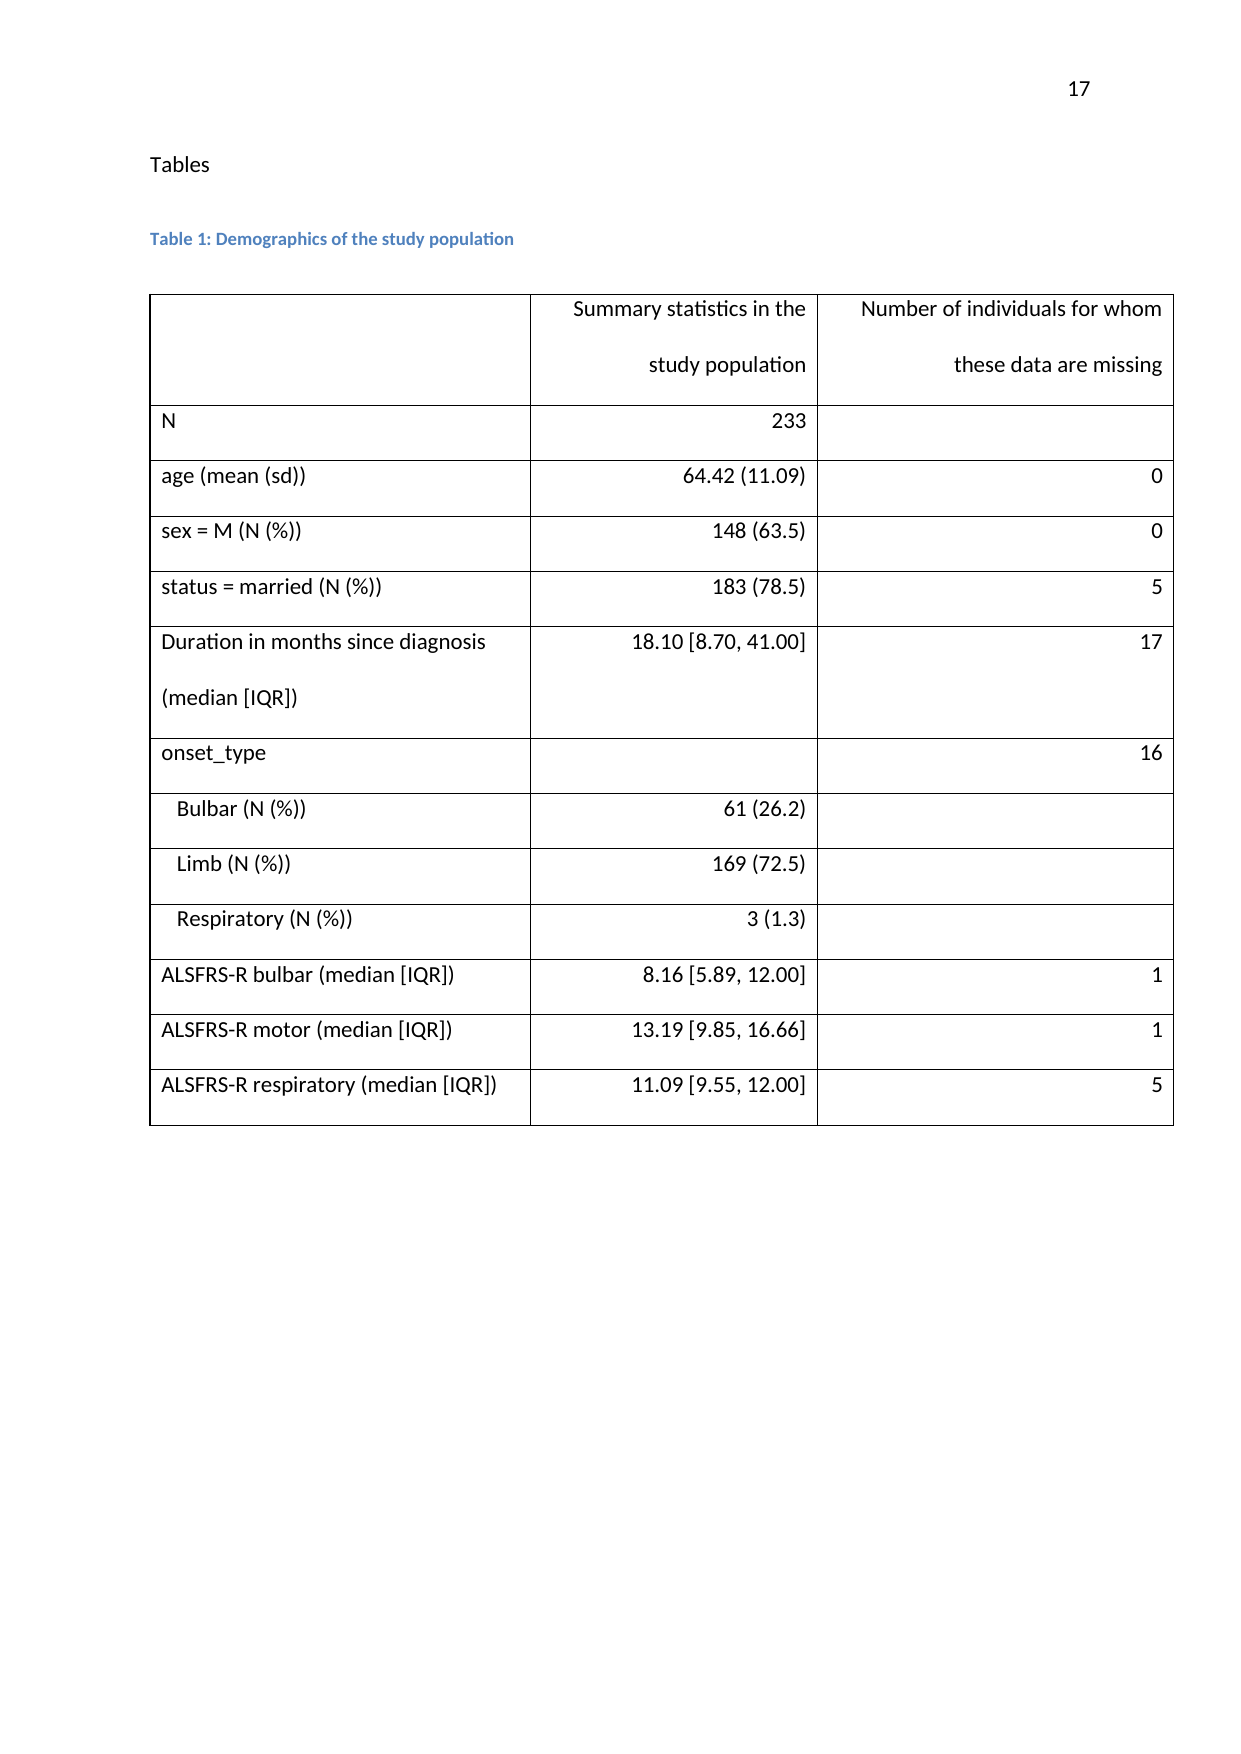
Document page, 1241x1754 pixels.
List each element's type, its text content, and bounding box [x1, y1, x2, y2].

table_cell Respiratory (N (%)) [151, 905, 530, 959]
table_cell 61 (26.2) [531, 794, 817, 848]
table_header Number of individuals for whom these data are missing [818, 295, 1173, 405]
table_cell 5 [818, 572, 1173, 626]
table_cell ALSFRS-R bulbar (median [IQR]) [151, 960, 530, 1014]
table_cell 233 [531, 406, 817, 460]
table_cell [818, 794, 1173, 848]
table_cell 11.09 [9.55, 12.00] [531, 1070, 817, 1125]
table_cell 148 (63.5) [531, 517, 817, 571]
table_cell 18.10 [8.70, 41.00] [531, 627, 817, 737]
table_cell 8.16 [5.89, 12.00] [531, 960, 817, 1014]
text Table 1: Demographics of the study population [150, 227, 1090, 250]
table_cell Bulbar (N (%)) [151, 794, 530, 848]
table_cell 13.19 [9.85, 16.66] [531, 1015, 817, 1069]
table_cell 169 (72.5) [531, 849, 817, 903]
table_cell sex = M (N (%)) [151, 517, 530, 571]
table_cell 0 [818, 517, 1173, 571]
table_cell [818, 849, 1173, 903]
table_cell N [151, 406, 530, 460]
table_cell 64.42 (11.09) [531, 461, 817, 516]
table_cell 183 (78.5) [531, 572, 817, 626]
table_cell age (mean (sd)) [151, 461, 530, 516]
table_cell [531, 739, 817, 793]
table_cell ALSFRS-R motor (median [IQR]) [151, 1015, 530, 1069]
table_cell ALSFRS-R respiratory (median [IQR]) [151, 1070, 530, 1125]
table_header Summary statistics in the study population [531, 295, 817, 405]
table_header [151, 295, 530, 405]
table_cell 1 [818, 1015, 1173, 1069]
table_cell 3 (1.3) [531, 905, 817, 959]
table_cell 1 [818, 960, 1173, 1014]
table_cell Limb (N (%)) [151, 849, 530, 903]
table_cell [818, 406, 1173, 460]
table_cell Duration in months since diagnosis (median [IQR]) [151, 627, 530, 737]
table_cell 17 [818, 627, 1173, 737]
table_cell 16 [818, 739, 1173, 793]
table_cell status = married (N (%)) [151, 572, 530, 626]
text Tables [150, 150, 1090, 178]
table_cell [818, 905, 1173, 959]
table_cell 0 [818, 461, 1173, 516]
table_cell 5 [818, 1070, 1173, 1125]
table_cell onset_type [151, 739, 530, 793]
